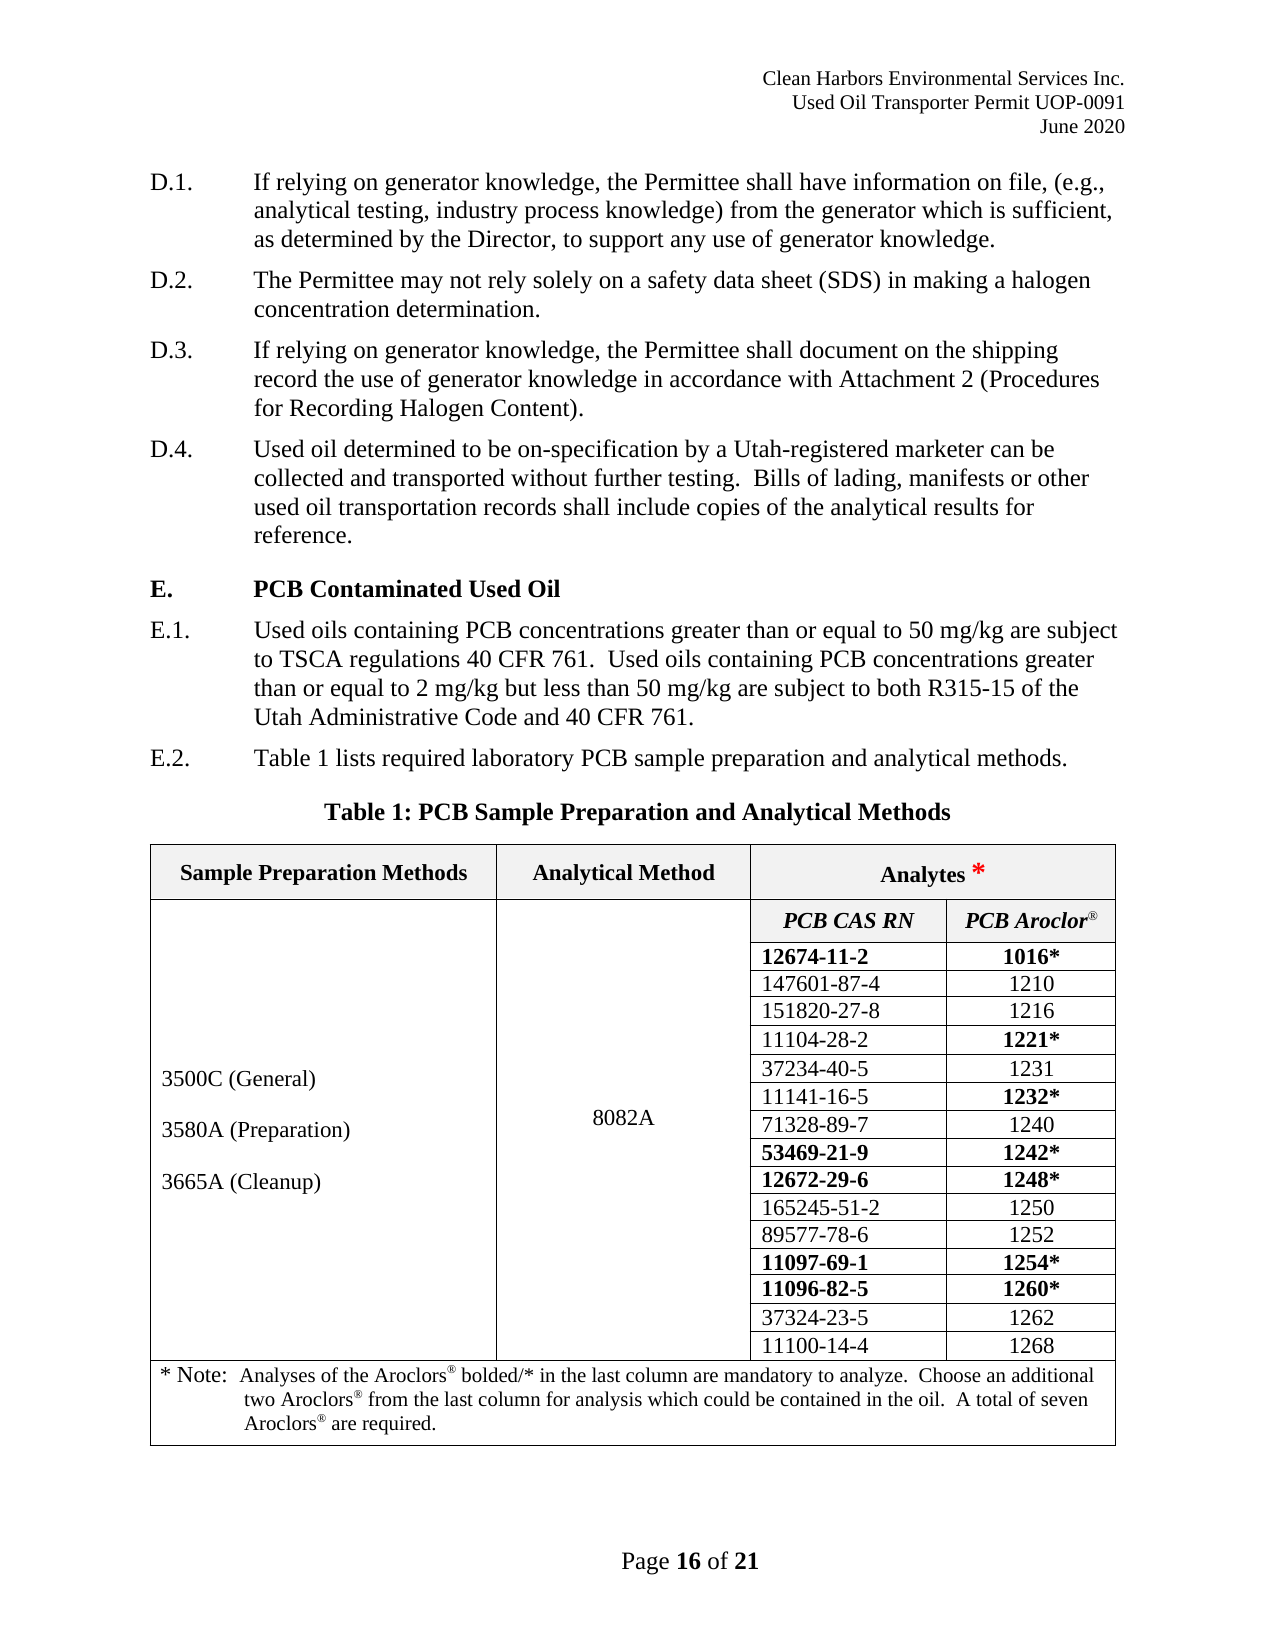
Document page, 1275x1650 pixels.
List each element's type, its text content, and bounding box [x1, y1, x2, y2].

table_cell 89577-78-6 [751, 1221, 946, 1248]
table_cell 1248* [947, 1167, 1115, 1193]
table_cell 71328-89-7 [751, 1111, 946, 1138]
text D.3. If relying on generator knowledge, the Permittee shall document on the shipping record the use of generator knowledge in accordance with Attachment 2 (Procedures for Recording Halogen Content). [150, 335, 1125, 422]
table_cell 1232* [947, 1083, 1115, 1110]
table_cell 37324-23-5 [751, 1304, 946, 1331]
text E. PCB Contaminated Used Oil [150, 574, 1125, 603]
list Table 1: PCB Sample Preparation and Analytical Methods [150, 797, 1125, 825]
table_cell 165245-51-2 [751, 1194, 946, 1220]
table_cell 53469-21-9 [751, 1139, 946, 1166]
table_cell 151820-27-8 [751, 997, 946, 1025]
table_cell 1240 [947, 1111, 1115, 1138]
table_cell 37234-40-5 [751, 1055, 946, 1082]
table_cell 1231 [947, 1055, 1115, 1082]
table_cell 11096-82-5 [751, 1275, 946, 1303]
table_cell 12674-11-2 [751, 943, 946, 969]
table_cell 11097-69-1 [751, 1249, 946, 1274]
table_cell 11141-16-5 [751, 1083, 946, 1110]
table_cell 1216 [947, 997, 1115, 1025]
table_cell 11104-28-2 [751, 1026, 946, 1053]
table_cell 1262 [947, 1304, 1115, 1331]
table_cell 8082A [497, 900, 750, 1360]
table_header Analytes * [751, 845, 1115, 898]
table_cell 1254* [947, 1249, 1115, 1274]
text E.2. Table 1 lists required laboratory PCB sample preparation and analytical methods. [150, 743, 1125, 772]
table_cell PCB Aroclor® [947, 900, 1115, 942]
table_cell 1268 [947, 1332, 1115, 1360]
table_cell 147601-87-4 [751, 971, 946, 996]
table_cell 1210 [947, 971, 1115, 996]
table_cell 3500C (General) 3580A (Preparation) 3665A (Cleanup) [151, 900, 496, 1360]
table_cell * Note: Analyses of the Aroclors® bolded/* in the last column are mandatory to analyze. Choose an additional two Aroclors® from the last column for analysis which could be contained in the oil. A total of seven Aroclors® are required. [151, 1361, 1115, 1445]
table_cell 1260* [947, 1275, 1115, 1303]
table_cell 11100-14-4 [751, 1332, 946, 1360]
text D.2. The Permittee may not rely solely on a safety data sheet (SDS) in making a halogen concentration determination. [150, 265, 1125, 323]
table_cell 1250 [947, 1194, 1115, 1220]
table_cell 1016* [947, 943, 1115, 969]
table_cell 1221* [947, 1026, 1115, 1053]
text D.4. Used oil determined to be on-specification by a Utah-registered marketer can be collected and transported without further testing. Bills of lading, manifests or other used oil transportation records shall include copies of the analytical results for reference. [150, 434, 1125, 549]
text D.1. If relying on generator knowledge, the Permittee shall have information on file, (e.g., analytical testing, industry process knowledge) from the generator which is sufficient, as determined by the Director, to support any use of generator knowledge. [150, 167, 1125, 253]
table_cell PCB CAS RN [751, 900, 946, 942]
table_cell 1242* [947, 1139, 1115, 1166]
text E.1. Used oils containing PCB concentrations greater than or equal to 50 mg/kg are subject to TSCA regulations 40 CFR 761. Used oils containing PCB concentrations greater than or equal to 2 mg/kg but less than 50 mg/kg are subject to both R315-15 of the Utah Administrative Code and 40 CFR 761. [150, 615, 1125, 730]
table_cell 1252 [947, 1221, 1115, 1248]
table_header Analytical Method [497, 845, 750, 898]
table_header Sample Preparation Methods [151, 845, 496, 898]
table_cell 12672-29-6 [751, 1167, 946, 1193]
